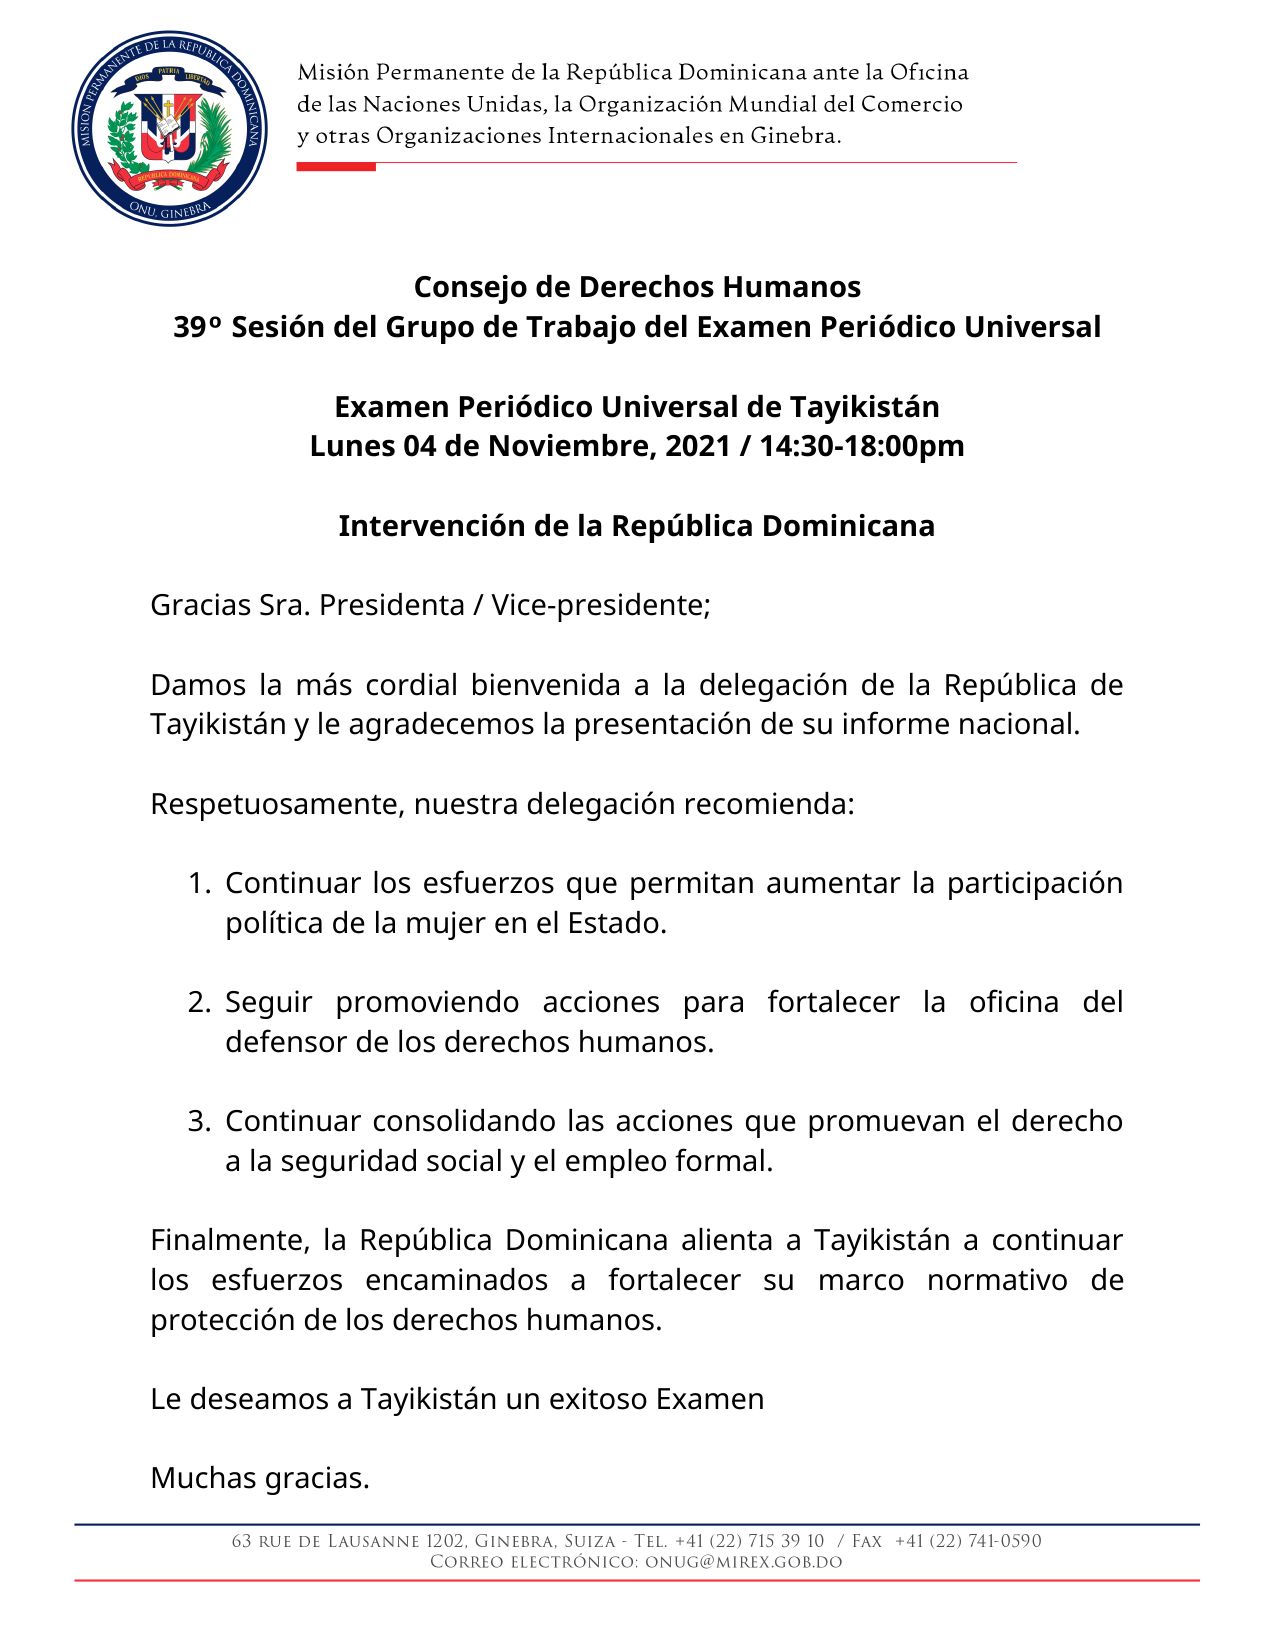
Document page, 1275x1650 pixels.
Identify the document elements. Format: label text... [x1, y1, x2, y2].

text Consejo de Derechos Humanos [150, 267, 1125, 306]
list Continuar los esfuerzos que permitan aumentar la participación política de la mujer en el Estado. [187, 862, 1125, 942]
text Lunes 04 de Noviembre, 2021 / 14:30-18:00pm [150, 426, 1125, 465]
text Examen Periódico Universal de Tayikistán [150, 386, 1125, 426]
text Finalmente, la República Dominicana alienta a Tayikistán a continuar los esfuerzos encaminados a fortalecer su marco normativo de protección de los derechos humanos. [150, 1219, 1125, 1338]
text Damos la más cordial bienvenida a la delegación de la República de Tayikistán y le agradecemos la presentación de su informe nacional. [150, 664, 1125, 743]
picture [0, 1496, 1274, 1650]
picture [0, 9, 1275, 247]
text Respetuosamente, nuestra delegación recomienda: [150, 783, 1125, 823]
text Muchas gracias. [150, 1458, 1125, 1497]
text Intervención de la República Dominicana [150, 505, 1125, 545]
text Gracias Sra. Presidenta / Vice-presidente; [150, 584, 1125, 624]
text 39º Sesión del Grupo de Trabajo del Examen Periódico Universal [150, 306, 1125, 346]
list Seguir promoviendo acciones para fortalecer la oficina del defensor de los derechos humanos. [187, 981, 1125, 1061]
list Continuar consolidando las acciones que promuevan el derecho a la seguridad social y el empleo formal. [187, 1100, 1125, 1180]
text Le deseamos a Tayikistán un exitoso Examen [150, 1378, 1125, 1418]
